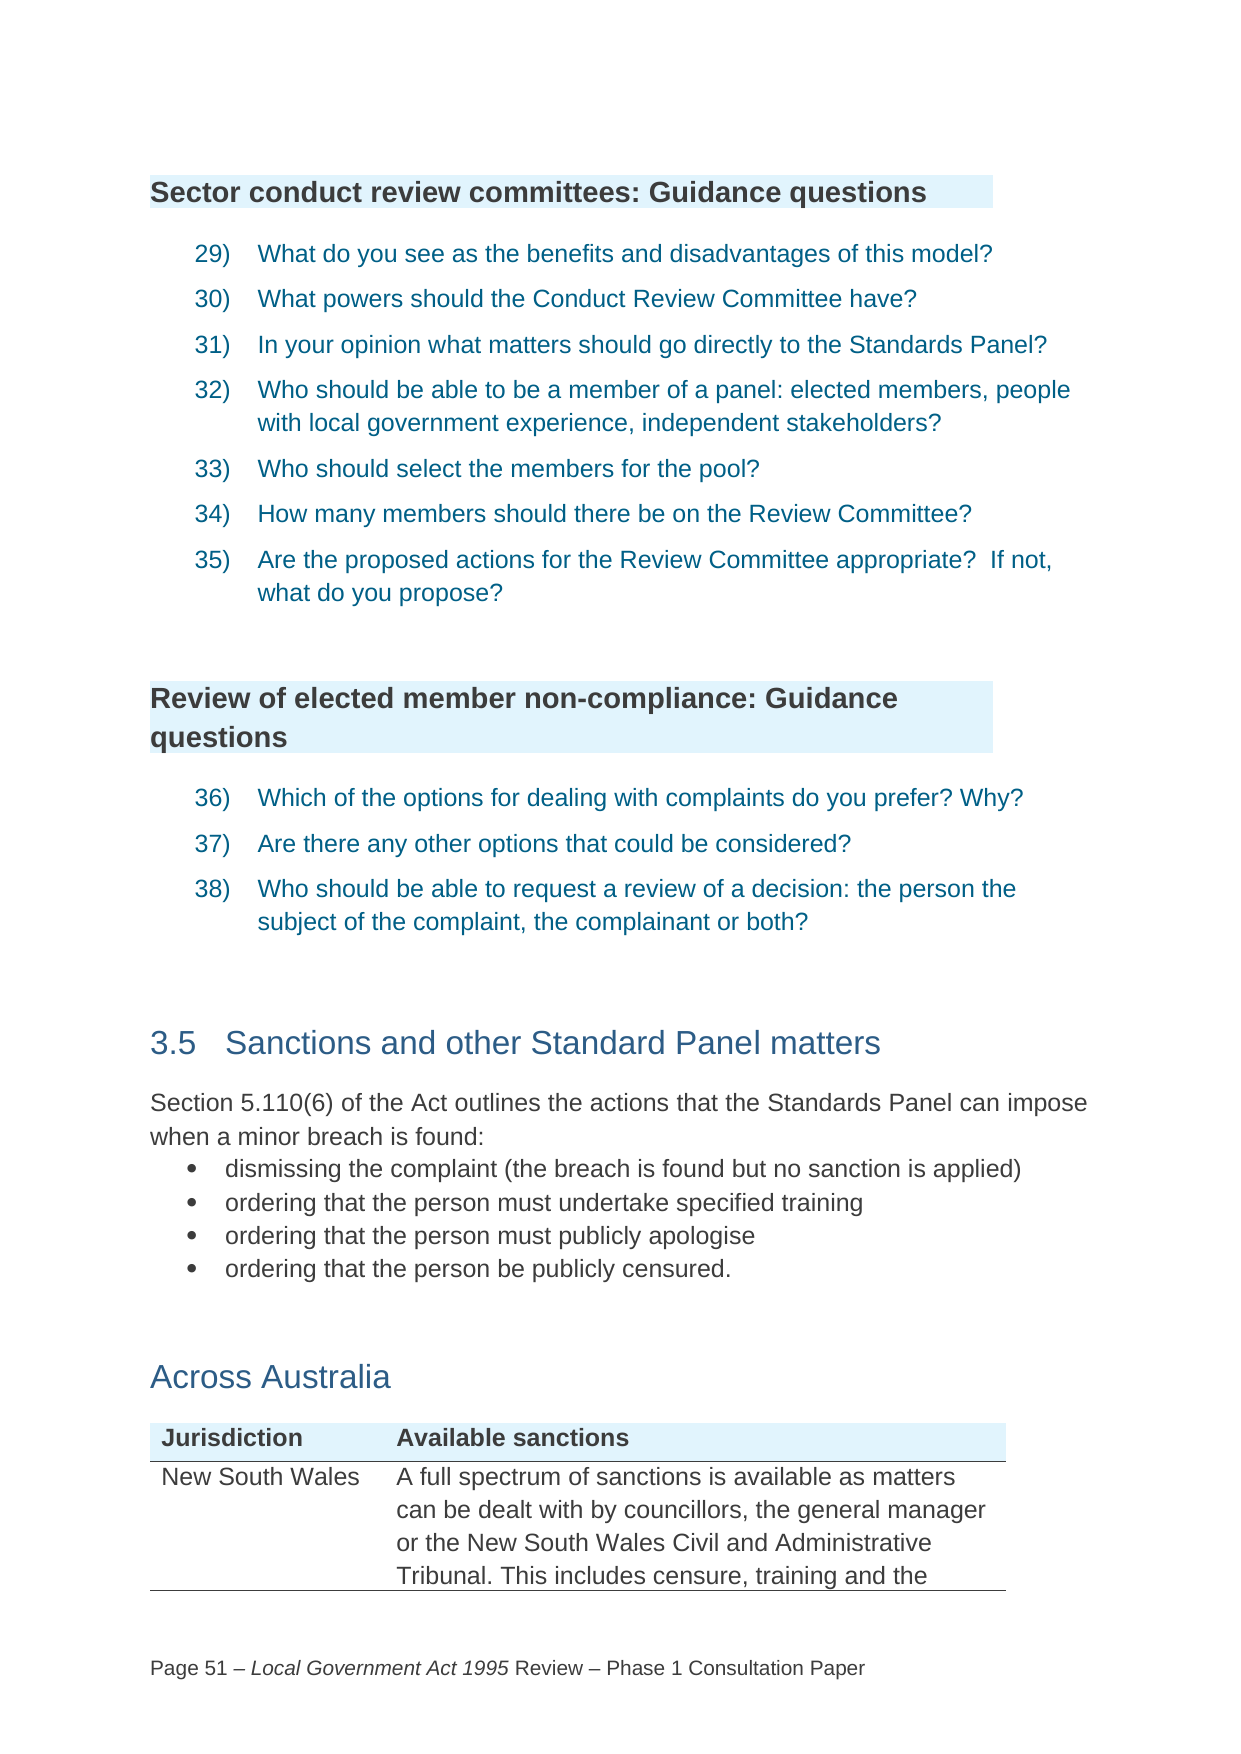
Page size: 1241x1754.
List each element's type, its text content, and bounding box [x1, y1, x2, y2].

list Are there any other options that could be considered? [194, 829, 1090, 858]
table_header Jurisdiction [150, 1423, 385, 1461]
table_cell New South Wales [150, 1462, 385, 1589]
table_header Available sanctions [385, 1423, 1006, 1461]
list How many members should there be on the Review Committee? [194, 499, 1090, 528]
list ordering that the person must undertake specified training [187, 1188, 1090, 1216]
list Who should be able to request a review of a decision: the person the subject of the complaint, the complainant or both? [194, 874, 1090, 936]
text Section 5.110(6) of the Act outlines the actions that the Standards Panel can impose when a minor breach is found: [150, 1088, 1090, 1150]
list ordering that the person must publicly apologise [187, 1221, 1090, 1249]
list What powers should the Conduct Review Committee have? [194, 284, 1090, 313]
list What do you see as the benefits and disadvantages of this model? [194, 238, 1090, 267]
list Which of the options for dealing with complaints do you prefer? Why? [194, 783, 1090, 812]
subtitle Across Australia [150, 1357, 1090, 1396]
list In your opinion what matters should go directly to the Standards Panel? [194, 329, 1090, 358]
subtitle Sanctions and other Standard Panel matters [150, 1023, 1090, 1062]
list dismissing the complaint (the breach is found but no sanction is applied) [187, 1154, 1090, 1183]
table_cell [385, 1462, 1006, 1589]
list Who should select the members for the pool? [194, 454, 1090, 482]
list Are the proposed actions for the Review Committee appropriate? If not, what do you propose? [194, 545, 1090, 606]
text Sector conduct review committees: Guidance questions [150, 175, 993, 208]
list Who should be able to be a member of a panel: elected members, people with local government experience, independent stakeholders? [194, 375, 1090, 437]
text Review of elected member non-compliance: Guidance questions [150, 681, 993, 753]
list ordering that the person be publicly censured. [187, 1254, 1090, 1283]
